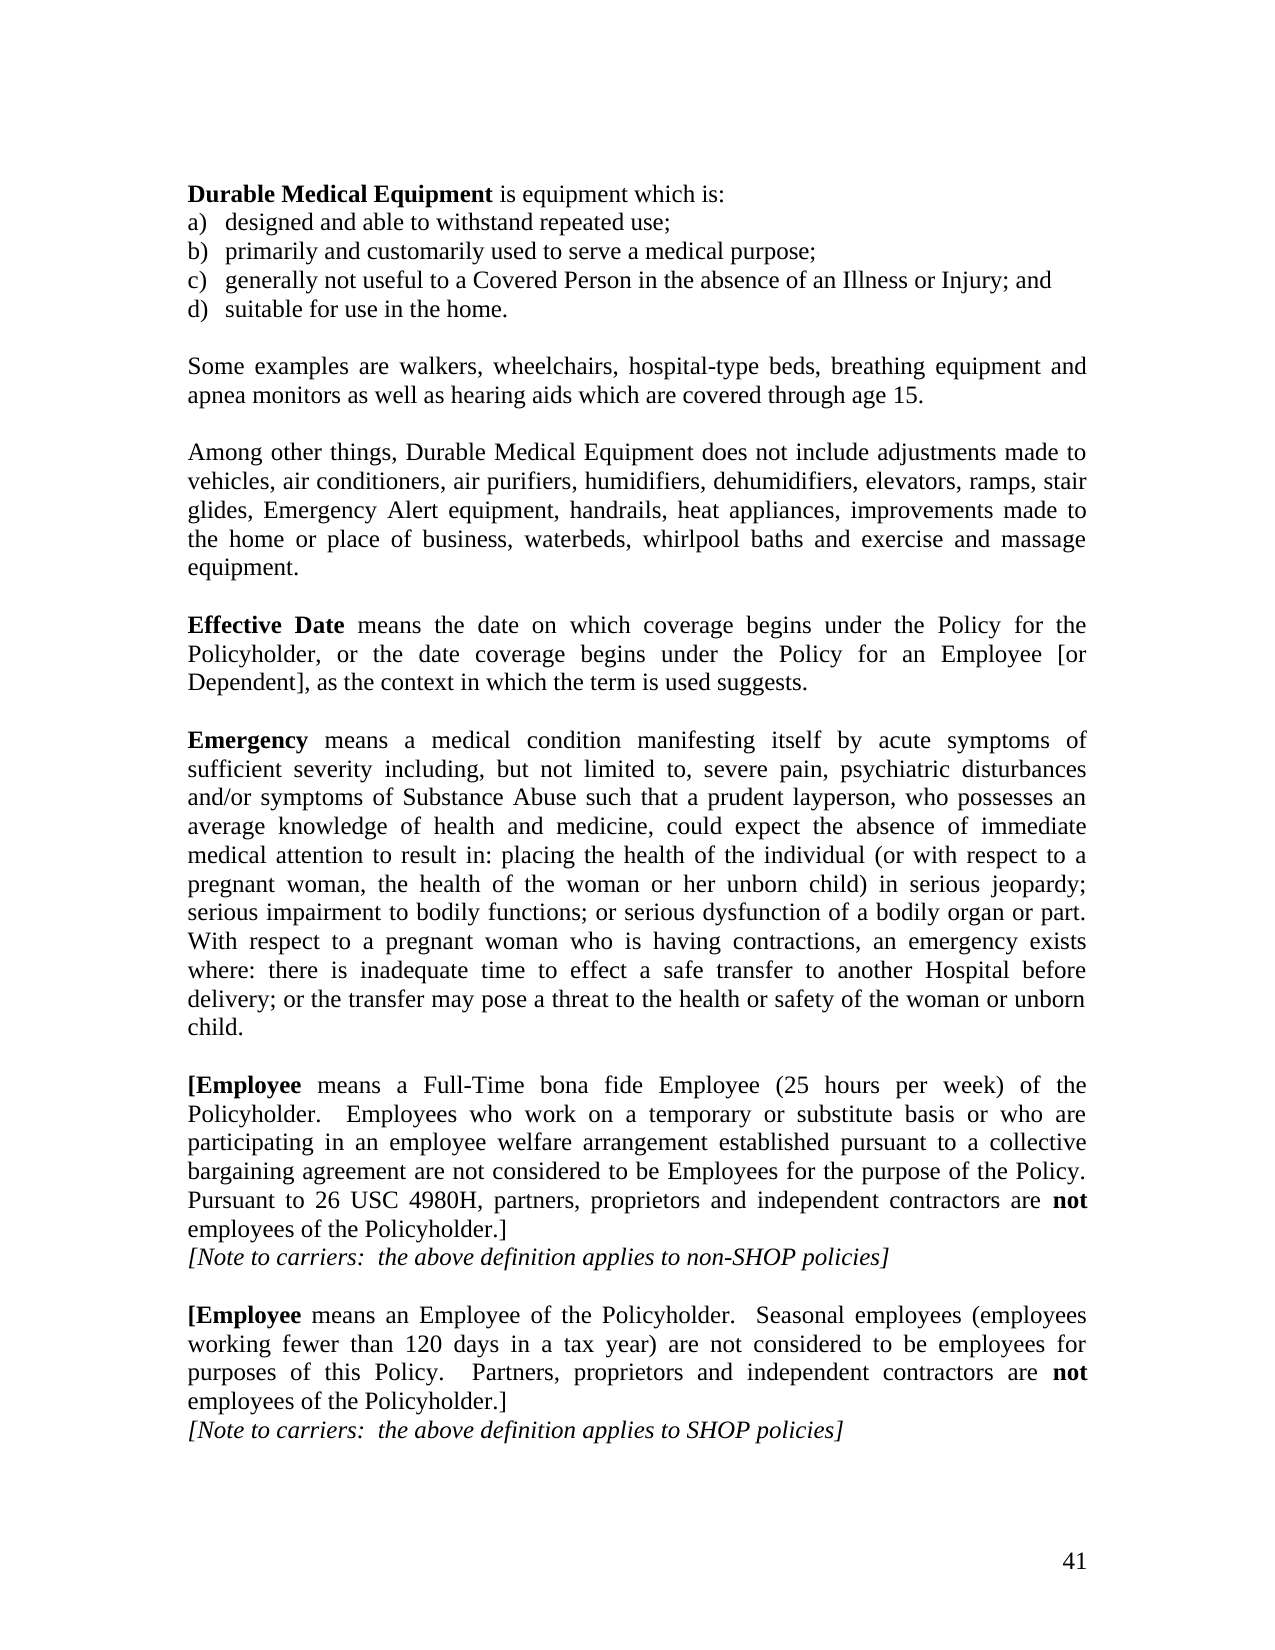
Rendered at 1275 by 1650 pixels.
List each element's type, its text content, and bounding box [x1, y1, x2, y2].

list primarily and customarily used to serve a medical purpose; [187, 236, 1087, 265]
list suitable for use in the home. [187, 294, 1087, 322]
text [Note to carriers: the above definition applies to SHOP policies] [187, 1415, 1087, 1444]
text [Employee means a Full-Time bona fide Employee (25 hours per week) of the Policyholder. Employees who work on a temporary or substitute basis or who are participating in an employee welfare arrangement established pursuant to a collective bargaining agreement are not considered to be Employees for the purpose of the Policy. Pursuant to 26 USC 4980H, partners, proprietors and independent contractors are not employees of the Policyholder.] [187, 1070, 1087, 1242]
list designed and able to withstand repeated use; [187, 207, 1087, 236]
text Effective Date means the date on which coverage begins under the Policy for the Policyholder, or the date coverage begins under the Policy for an Employee [or Dependent], as the context in which the term is used suggests. [187, 610, 1087, 696]
text Emergency means a medical condition manifesting itself by acute symptoms of sufficient severity including, but not limited to, severe pain, psychiatric disturbances and/or symptoms of Substance Abuse such that a prudent layperson, who possesses an average knowledge of health and medicine, could expect the absence of immediate medical attention to result in: placing the health of the individual (or with respect to a pregnant woman, the health of the woman or her unborn child) in serious jeopardy; serious impairment to bodily functions; or serious dysfunction of a bodily organ or part. With respect to a pregnant woman who is having contractions, an emergency exists where: there is inadequate time to effect a safe transfer to another Hospital before delivery; or the transfer may pose a threat to the health or safety of the woman or unborn child. [187, 725, 1087, 1041]
list generally not useful to a Covered Person in the absence of an Illness or Injury; and [187, 265, 1087, 294]
text Among other things, Durable Medical Equipment does not include adjustments made to vehicles, air conditioners, air purifiers, humidifiers, dehumidifiers, elevators, ramps, stair glides, Emergency Alert equipment, handrails, heat appliances, improvements made to the home or place of business, waterbeds, whirlpool baths and exercise and massage equipment. [187, 437, 1087, 581]
text [Note to carriers: the above definition applies to non-SHOP policies] [187, 1242, 1087, 1271]
text Some examples are walkers, wheelchairs, hospital-type beds, breathing equipment and apnea monitors as well as hearing aids which are covered through age 15. [187, 351, 1087, 409]
text [Employee means an Employee of the Policyholder. Seasonal employees (employees working fewer than 120 days in a tax year) are not considered to be employees for purposes of this Policy. Partners, proprietors and independent contractors are not employees of the Policyholder.] [187, 1300, 1087, 1415]
text Durable Medical Equipment is equipment which is: [187, 179, 1087, 207]
